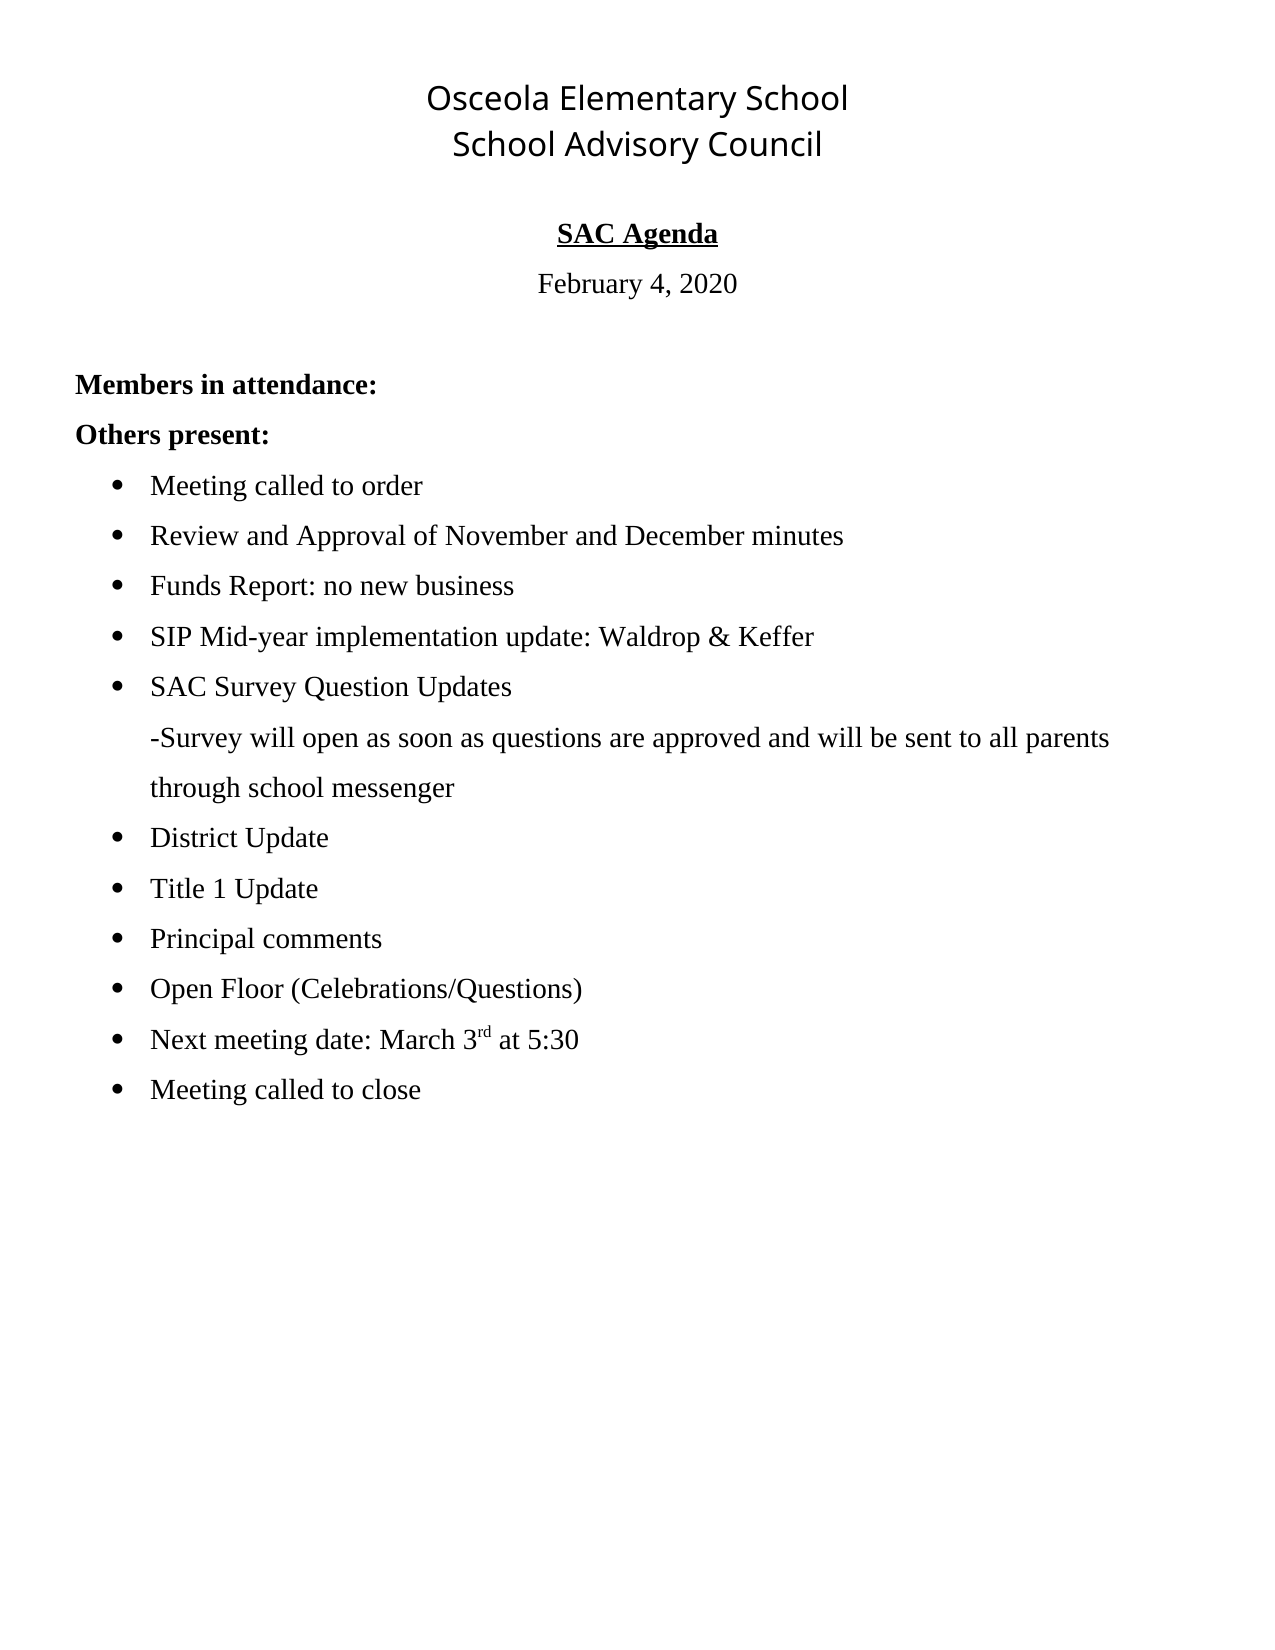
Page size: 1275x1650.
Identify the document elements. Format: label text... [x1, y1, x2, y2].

list SIP Mid-year implementation update: Waldrop & Keffer [112, 619, 1200, 653]
text SAC Agenda [75, 216, 1200, 250]
text Members in attendance: [75, 367, 1200, 401]
list Meeting called to order [112, 468, 1200, 501]
list District Update [112, 820, 1200, 854]
list Next meeting date: March 3rd at 5:30 [112, 1022, 1200, 1056]
list Principal comments [112, 921, 1200, 955]
list Meeting called to close [112, 1072, 1200, 1106]
list Review and Approval of November and December minutes [112, 518, 1200, 552]
text February 4, 2020 [75, 266, 1200, 300]
list Funds Report: no new business [112, 568, 1200, 602]
list SAC Survey Question Updates [112, 669, 1200, 703]
list Open Floor (Celebrations/Questions) [112, 972, 1200, 1005]
list -Survey will open as soon as questions are approved and will be sent to all parents through school messenger [150, 720, 1200, 804]
list Title 1 Update [112, 871, 1200, 904]
text Others present: [75, 417, 1200, 451]
